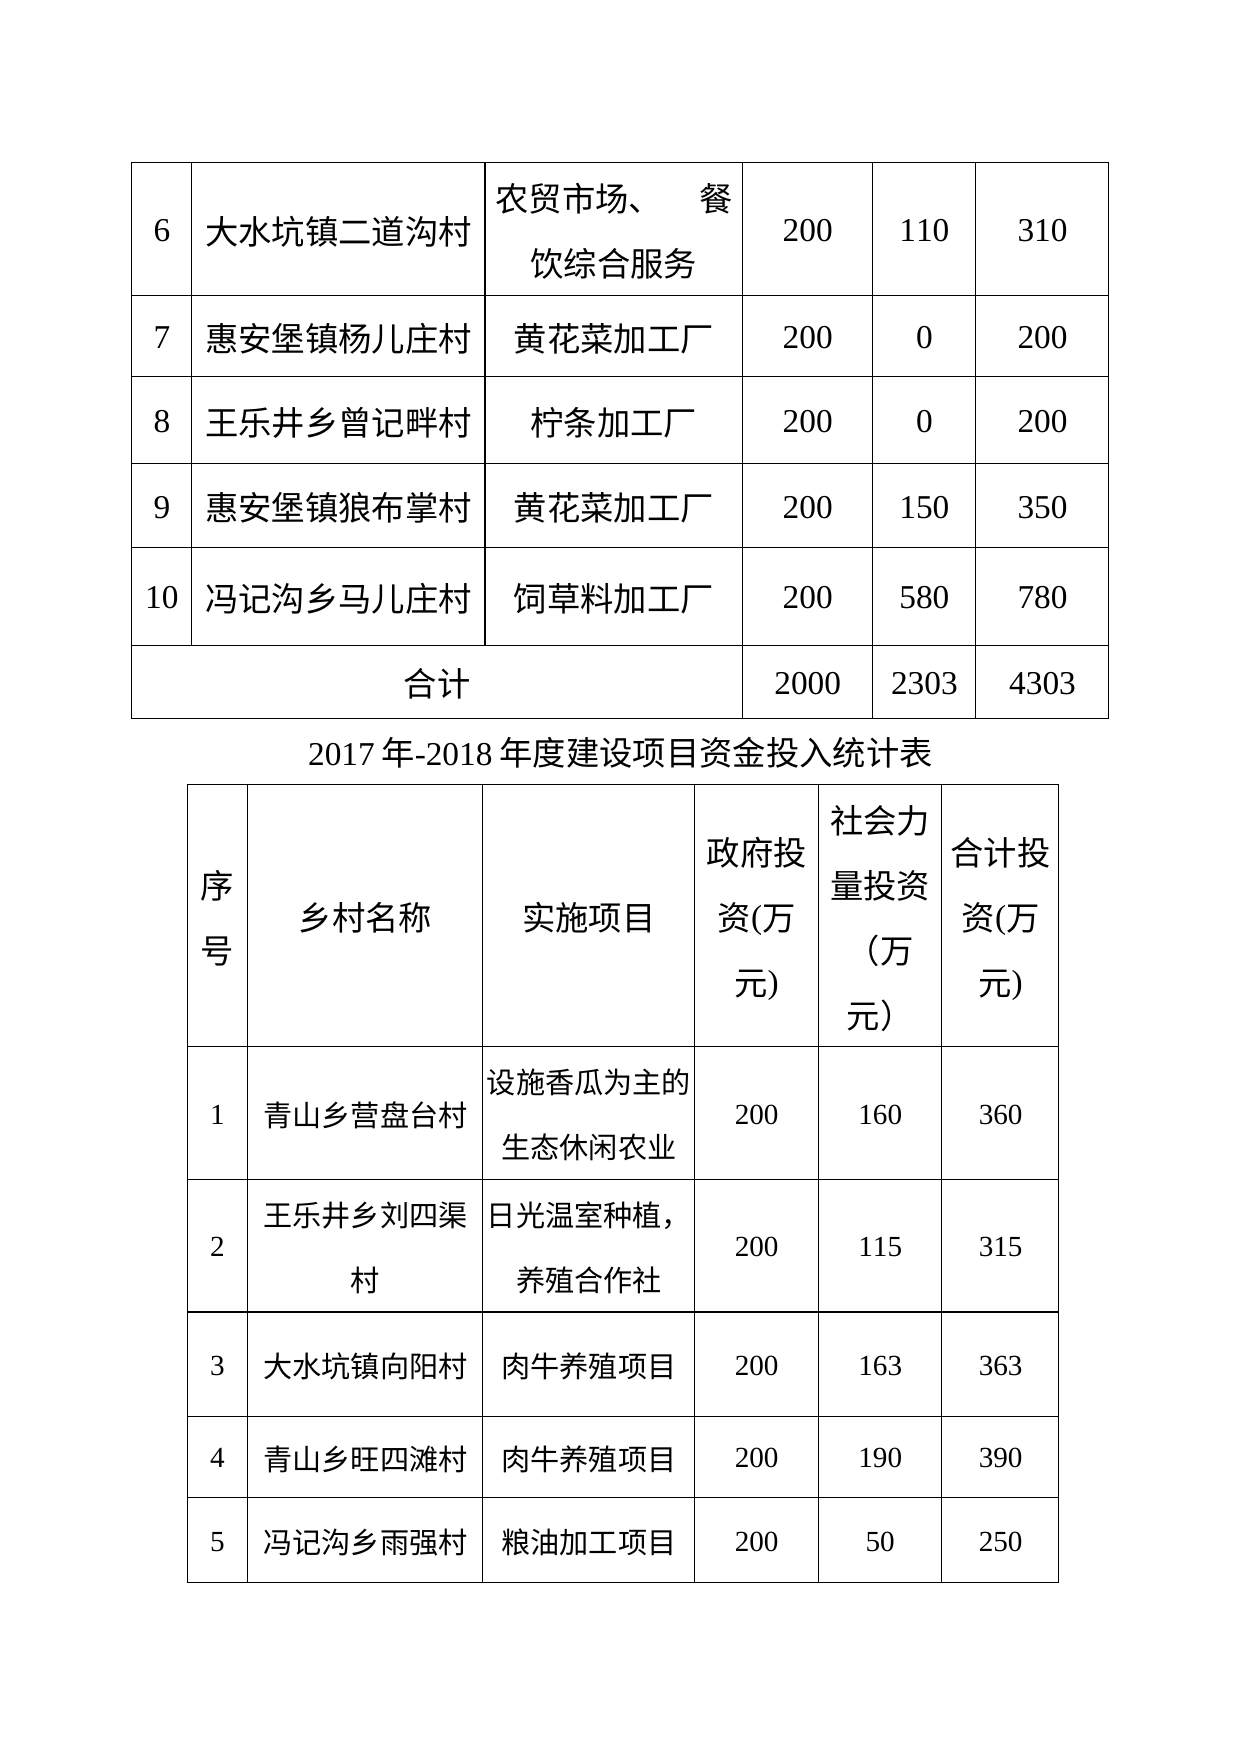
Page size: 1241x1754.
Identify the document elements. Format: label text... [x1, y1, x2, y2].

table_cell 190 [819, 1417, 941, 1497]
table_cell 青山乡旺四滩村 [248, 1417, 482, 1497]
table_cell 200 [695, 1417, 818, 1497]
table_cell 315 [942, 1180, 1058, 1311]
table_cell 0 [873, 296, 975, 376]
table_cell 肉牛养殖项目 [483, 1417, 694, 1497]
table_cell 160 [819, 1047, 941, 1179]
table_cell 390 [942, 1417, 1058, 1497]
table_cell 大水坑镇二道沟村 [192, 163, 484, 294]
table_cell 农贸市场、 餐饮综合服务 [486, 163, 742, 294]
table_cell 7 [132, 296, 191, 376]
text 2017年-2018年度建设项目资金投入统计表 [187, 719, 1053, 783]
table_header 社会力量投资（万元） [819, 785, 941, 1046]
table_cell 粮油加工项目 [483, 1498, 694, 1582]
table_cell 200 [743, 296, 872, 376]
table_cell 惠安堡镇杨儿庄村 [192, 296, 484, 376]
table_cell 360 [942, 1047, 1058, 1179]
table_cell 2303 [873, 646, 975, 717]
table_cell 200 [743, 548, 872, 644]
table_cell 110 [873, 163, 975, 294]
table_cell 163 [819, 1313, 941, 1416]
table_cell 150 [873, 464, 975, 547]
table_cell 200 [695, 1498, 818, 1582]
table_cell 9 [132, 464, 191, 547]
table_header 政府投资(万元) [695, 785, 818, 1046]
table_cell 4 [188, 1417, 247, 1497]
table_cell 冯记沟乡雨强村 [248, 1498, 482, 1582]
table_cell 2000 [743, 646, 872, 717]
table_header 序号 [188, 785, 247, 1046]
table_cell 1 [188, 1047, 247, 1179]
table_header 乡村名称 [248, 785, 482, 1046]
table_cell 王乐井乡曾记畔村 [192, 377, 484, 463]
table_cell 日光温室种植，养殖合作社 [483, 1180, 694, 1311]
table_cell 5 [188, 1498, 247, 1582]
table_cell 大水坑镇向阳村 [248, 1313, 482, 1416]
table_cell 200 [743, 464, 872, 547]
table_cell 200 [976, 296, 1108, 376]
table_cell 肉牛养殖项目 [483, 1313, 694, 1416]
table_cell 50 [819, 1498, 941, 1582]
table_cell 200 [743, 377, 872, 463]
table_cell 合计 [132, 646, 742, 717]
table_cell 柠条加工厂 [486, 377, 742, 463]
table_cell 200 [976, 377, 1108, 463]
table_cell 王乐井乡刘四渠村 [248, 1180, 482, 1311]
table_cell 6 [132, 163, 191, 294]
table_cell 363 [942, 1313, 1058, 1416]
table_cell 饲草料加工厂 [486, 548, 742, 644]
table_cell 780 [976, 548, 1108, 644]
table_header 合计投资(万元) [942, 785, 1058, 1046]
table_cell 2 [188, 1180, 247, 1311]
table_cell 200 [695, 1313, 818, 1416]
table_cell 黄花菜加工厂 [486, 464, 742, 547]
table_cell 青山乡营盘台村 [248, 1047, 482, 1179]
table_cell 设施香瓜为主的生态休闲农业 [483, 1047, 694, 1179]
table_cell 350 [976, 464, 1108, 547]
table_cell 115 [819, 1180, 941, 1311]
table_header 实施项目 [483, 785, 694, 1046]
table_cell 黄花菜加工厂 [486, 296, 742, 376]
table_cell 200 [695, 1180, 818, 1311]
table_cell 3 [188, 1313, 247, 1416]
table_cell 冯记沟乡马儿庄村 [192, 548, 484, 644]
table_cell 250 [942, 1498, 1058, 1582]
table_cell 310 [976, 163, 1108, 294]
table_cell 0 [873, 377, 975, 463]
table_cell 8 [132, 377, 191, 463]
table_cell 580 [873, 548, 975, 644]
table_cell 200 [743, 163, 872, 294]
table_cell 惠安堡镇狼布掌村 [192, 464, 484, 547]
table_cell 200 [695, 1047, 818, 1179]
table_cell 4303 [976, 646, 1108, 717]
table_cell 10 [132, 548, 191, 644]
